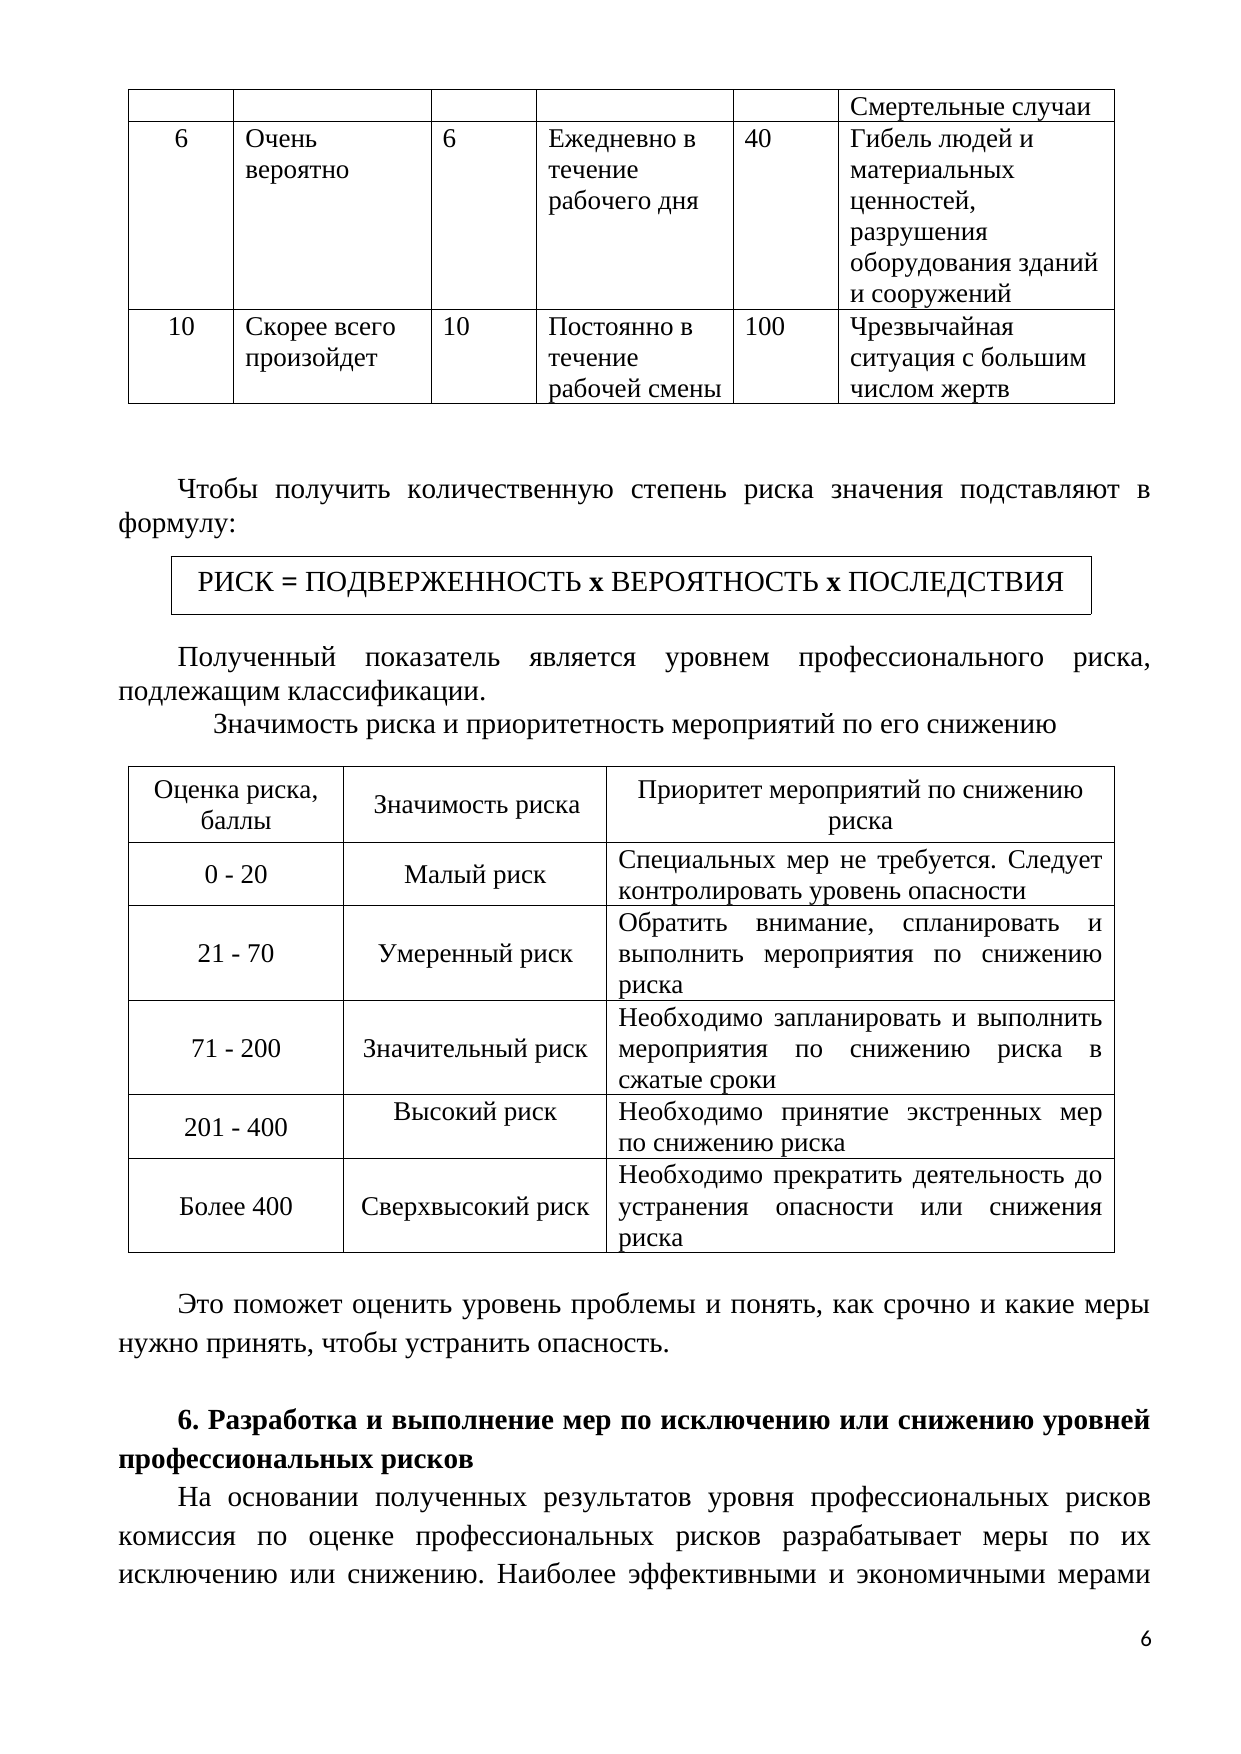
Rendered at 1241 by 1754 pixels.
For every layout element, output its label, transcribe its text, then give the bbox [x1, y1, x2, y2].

table_cell Более 400 [129, 1159, 343, 1252]
table_cell 0 - 20 [129, 843, 343, 905]
table_cell Ежедневно в течение рабочего дня [537, 122, 733, 309]
table_header Приоритет мероприятий по снижению риска [607, 767, 1114, 842]
table_cell Необходимо запланировать и выполнить мероприятия по снижению риска в сжатые сроки [607, 1001, 1114, 1094]
table_cell Скорее всего произойдет [234, 310, 431, 403]
table_cell Сверхвысокий риск [344, 1159, 606, 1252]
table_cell 6 [432, 122, 536, 309]
table_cell 10 [432, 310, 536, 403]
table_cell Значительный риск [344, 1001, 606, 1094]
table_cell 6 [129, 122, 233, 309]
table_cell Обратить внимание, спланировать и выполнить мероприятия по снижению риска [607, 906, 1114, 1000]
table_cell Специальных мер не требуется. Следует контролировать уровень опасности [607, 843, 1114, 905]
table_header Значимость риска [344, 767, 606, 842]
table_cell 3 [432, 90, 536, 121]
table_cell 201 - 400 [129, 1095, 343, 1157]
table_cell Чрезвычайная ситуация с большим числом жертв [839, 310, 1114, 403]
table_cell Постоянно в течение рабочей смены [537, 310, 733, 403]
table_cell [839, 90, 1114, 121]
table_cell 21 - 70 [129, 906, 343, 1000]
table_cell 10 [129, 310, 233, 403]
table_cell 71 - 200 [129, 1001, 343, 1094]
table_cell Малый риск [344, 843, 606, 905]
text Полученный показатель является уровнем профессионального риска, подлежащим классификации. [118, 639, 1152, 706]
table_cell Умеренный риск [344, 906, 606, 1000]
table_header Оценка риска, баллы [129, 767, 343, 842]
table_cell 40 [734, 122, 838, 309]
table_cell Высокий риск [344, 1095, 606, 1157]
table_cell Необходимо принятие экстренных мер по снижению риска [607, 1095, 1114, 1157]
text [118, 1479, 1152, 1590]
text Значимость риска и приоритетность мероприятий по его снижению [118, 706, 1152, 740]
table_cell Гибель людей и материальных ценностей, разрушения оборудования зданий и сооружений [839, 122, 1114, 309]
table_cell 15 [734, 90, 838, 121]
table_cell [537, 90, 733, 121]
text Чтобы получить количественную степень риска значения подставляют в формулу: [118, 471, 1152, 538]
text 6. Разработка и выполнение мер по исключению или снижению уровней профессиональных рисков [118, 1402, 1152, 1474]
table_cell 100 [734, 310, 838, 403]
text Это поможет оценить уровень проблемы и понять, как срочно и какие меры нужно принять, чтобы устранить опасность. [118, 1287, 1152, 1359]
table_cell Необходимо прекратить деятельность до устранения опасности или снижения риска [607, 1159, 1114, 1252]
table_cell Очень вероятно [234, 122, 431, 309]
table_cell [234, 90, 431, 121]
table_cell 3 [129, 90, 233, 121]
